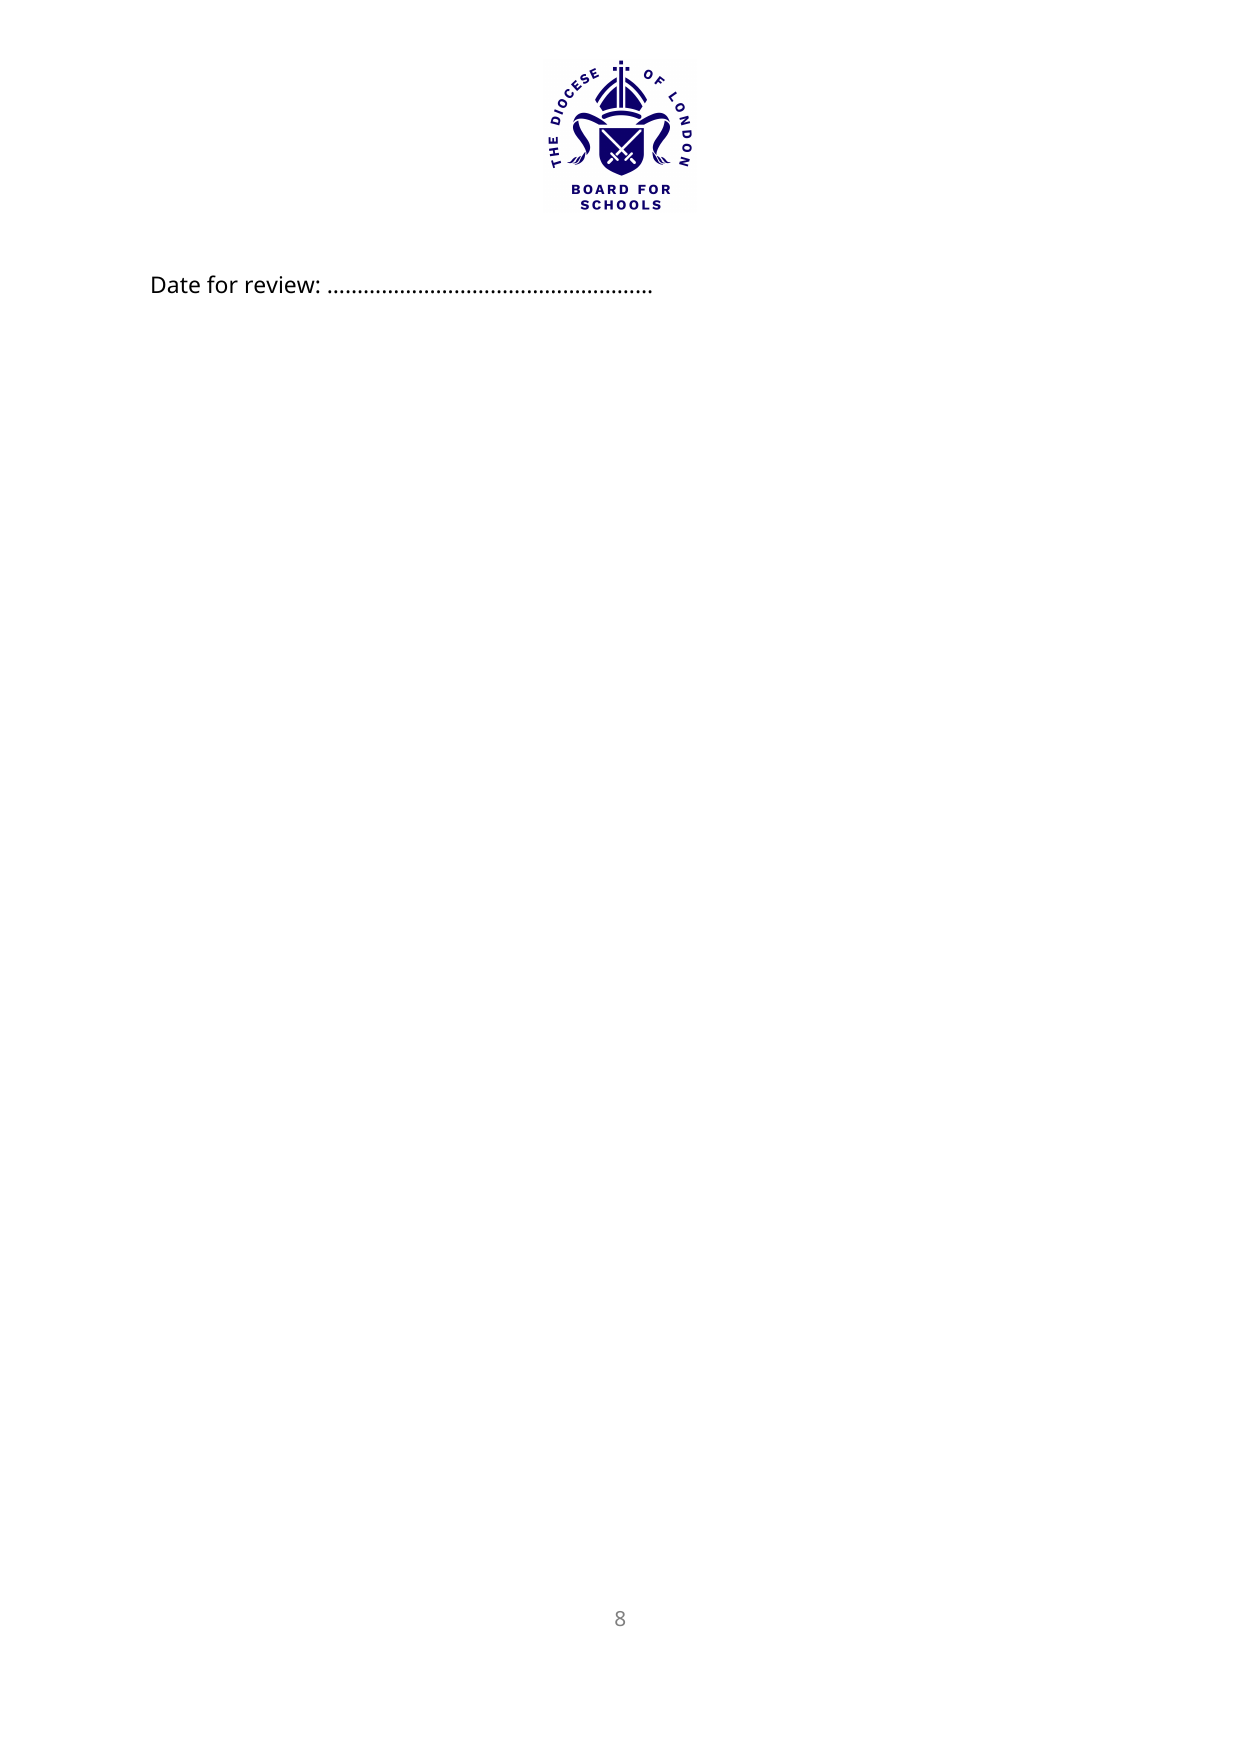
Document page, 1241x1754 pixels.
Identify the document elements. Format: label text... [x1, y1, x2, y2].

picture [543, 59, 697, 213]
text Date for review: ……………………………………………… [150, 269, 1090, 301]
